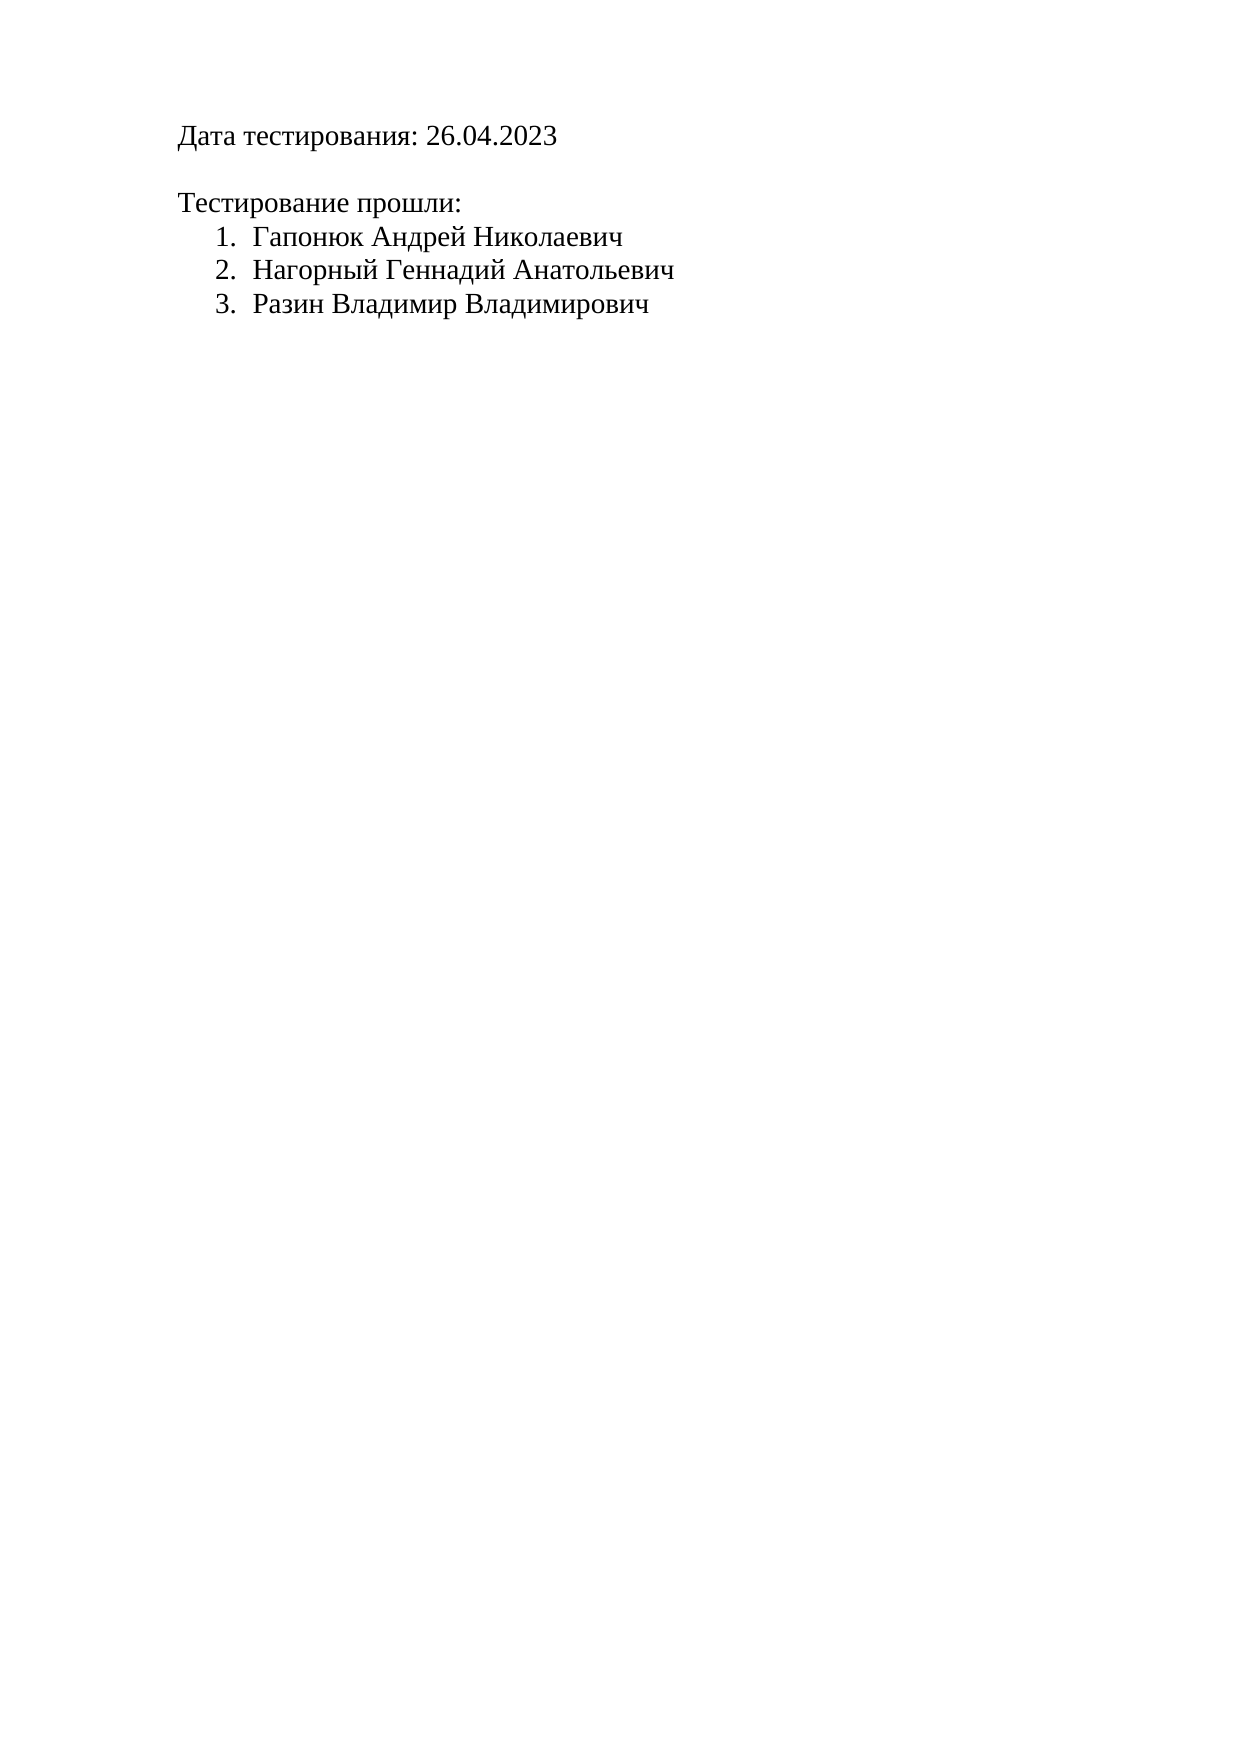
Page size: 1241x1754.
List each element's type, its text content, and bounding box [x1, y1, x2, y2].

text Тестирование прошли: [177, 185, 1152, 219]
list Гапонюк Андрей Николаевич [215, 219, 1152, 252]
list Разин Владимир Владимирович [215, 286, 1152, 319]
list Нагорный Геннадий Анатольевич [215, 252, 1152, 286]
text Дата тестирования: 26.04.2023 [177, 118, 1152, 152]
